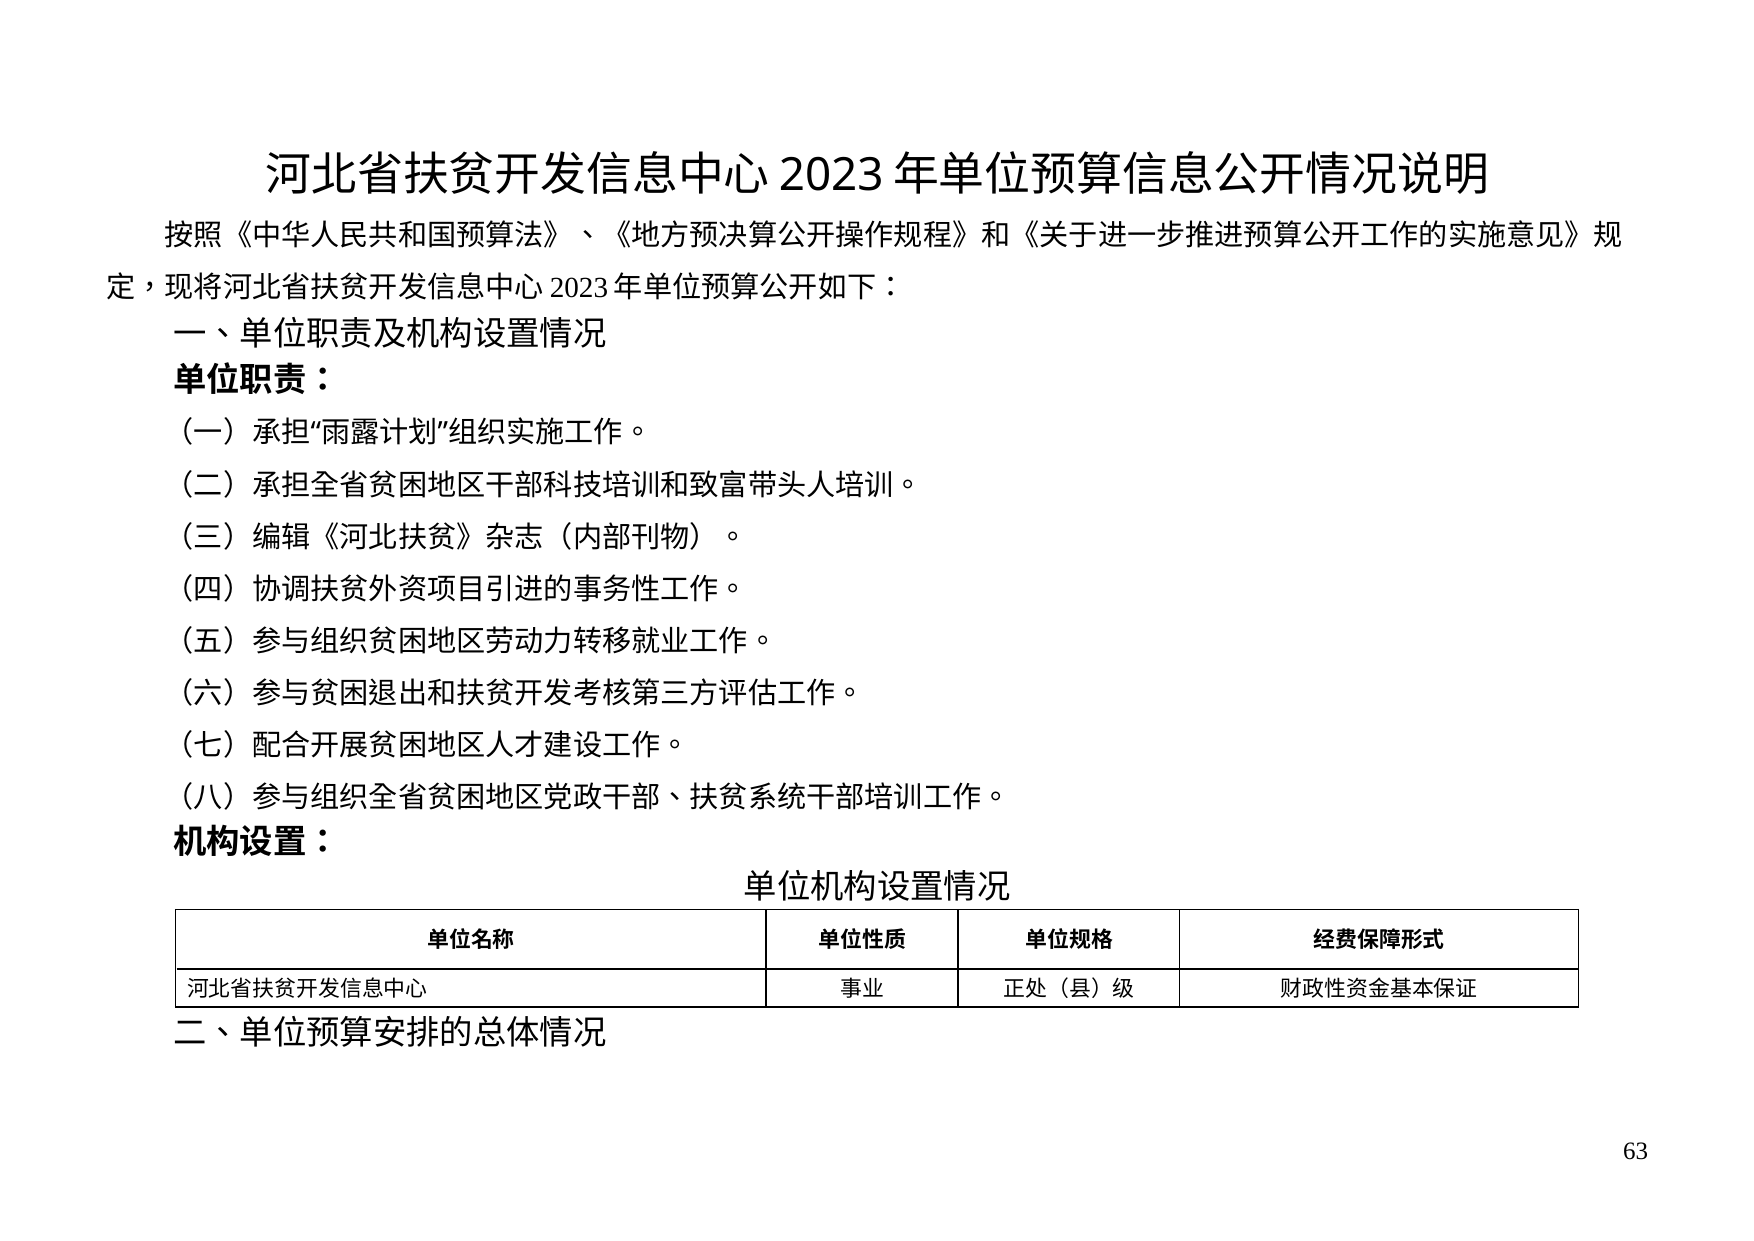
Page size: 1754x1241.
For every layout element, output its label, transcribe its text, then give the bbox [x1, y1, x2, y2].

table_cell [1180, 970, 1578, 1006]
text （三）编辑《河北扶贫》杂志（内部刊物）。 [106, 505, 1648, 557]
text 河北省扶贫开发信息中心2023年单位预算信息公开情况说明 [106, 142, 1648, 204]
text 按照《中华人民共和国预算法》、《地方预决算公开操作规程》和《关于进一步推进预算公开工作的实施意见》规定，现将河北省扶贫开发信息中心2023年单位预算公开如下： [106, 204, 1648, 308]
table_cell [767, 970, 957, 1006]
text （一）承担“雨露计划”组织实施工作。 [106, 401, 1648, 453]
text 一、单位职责及机构设置情况 [106, 309, 1648, 355]
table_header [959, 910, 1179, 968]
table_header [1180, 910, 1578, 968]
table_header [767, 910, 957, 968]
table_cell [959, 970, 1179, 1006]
text 机构设置： [106, 818, 1648, 863]
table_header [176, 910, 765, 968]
text （四）协调扶贫外资项目引进的事务性工作。 [106, 557, 1648, 609]
text （二）承担全省贫困地区干部科技培训和致富带头人培训。 [106, 453, 1648, 505]
text （六）参与贫困退出和扶贫开发考核第三方评估工作。 [106, 662, 1648, 714]
text 二、单位预算安排的总体情况 [106, 1009, 1648, 1054]
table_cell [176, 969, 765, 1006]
text 单位职责： [106, 356, 1648, 401]
text （八）参与组织全省贫困地区党政干部、扶贫系统干部培训工作。 [106, 766, 1648, 818]
text （七）配合开展贫困地区人才建设工作。 [106, 714, 1648, 766]
text 单位机构设置情况 [106, 863, 1648, 909]
text （五）参与组织贫困地区劳动力转移就业工作。 [106, 609, 1648, 662]
